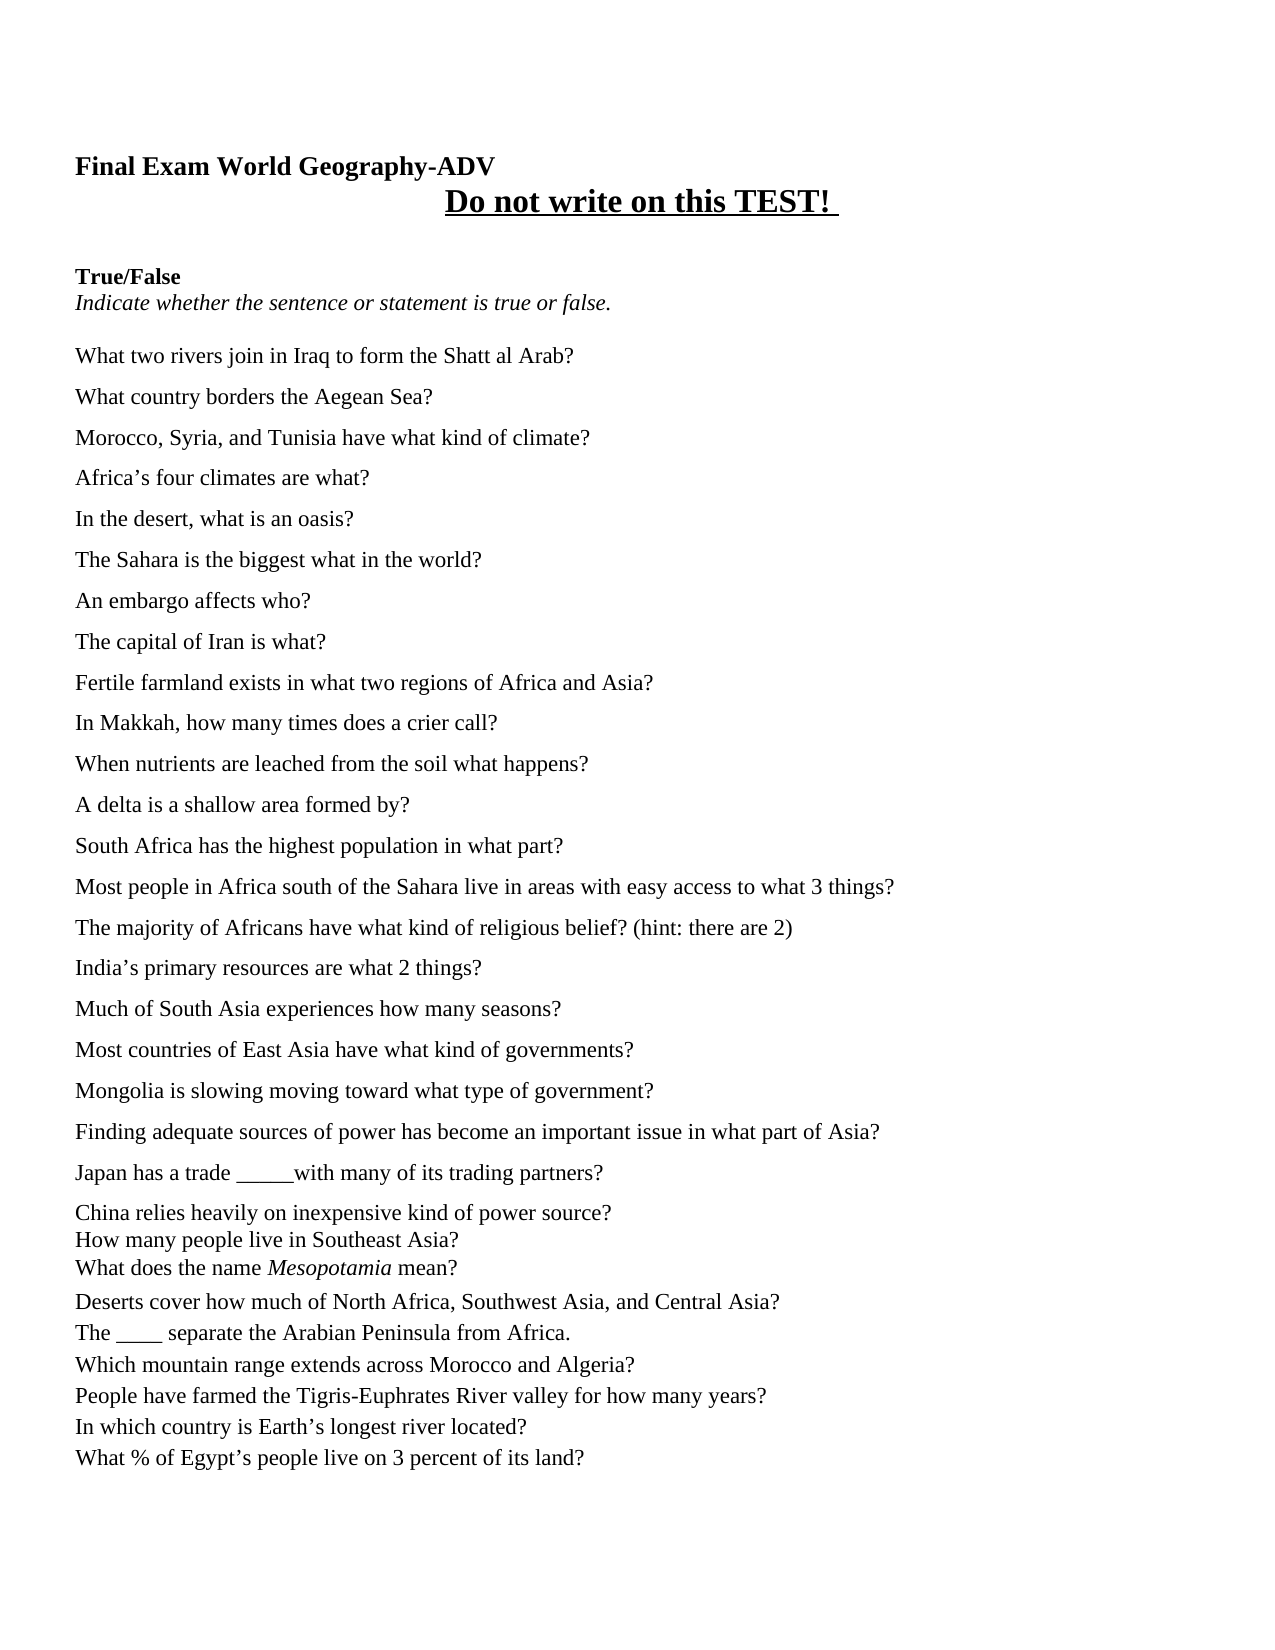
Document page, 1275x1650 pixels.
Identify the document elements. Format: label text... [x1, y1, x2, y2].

text What % of Egypt’s people live on 3 percent of its land? [75, 1444, 1200, 1471]
text The capital of Iran is what? [75, 628, 1200, 654]
text What does the name Mesopotamia mean? [75, 1254, 1200, 1281]
text Fertile farmland exists in what two regions of Africa and Asia? [75, 668, 1200, 695]
text Deserts cover how much of North Africa, Southwest Asia, and Central Asia? [75, 1288, 1200, 1314]
text Africa’s four climates are what? [75, 464, 1200, 491]
text How many people live in Southeast Asia? [75, 1226, 1200, 1252]
text In which country is Earth’s longest river located? [75, 1413, 1200, 1439]
text When nutrients are leached from the soil what happens? [75, 750, 1200, 777]
text In the desert, what is an oasis? [75, 505, 1200, 532]
text The ____ separate the Arabian Peninsula from Africa. [75, 1319, 1200, 1346]
text Finding adequate sources of power has become an important issue in what part of Asia? [75, 1118, 1200, 1144]
text Final Exam World Geography-ADV [75, 150, 1200, 181]
text Japan has a trade _____with many of its trading partners? [75, 1158, 1200, 1185]
text In Makkah, how many times does a crier call? [75, 709, 1200, 736]
text Most people in Africa south of the Sahara live in areas with easy access to what 3 things? [75, 873, 1200, 899]
text Which mountain range extends across Morocco and Algeria? [75, 1351, 1200, 1377]
text What two rivers join in Iraq to form the Shatt al Arab? [75, 342, 1200, 368]
text Most countries of East Asia have what kind of governments? [75, 1036, 1200, 1062]
text An embargo affects who? [75, 587, 1200, 613]
text India’s primary resources are what 2 things? [75, 954, 1200, 981]
text China relies heavily on inexpensive kind of power source? [75, 1199, 1200, 1226]
text A delta is a shallow area formed by? [75, 791, 1200, 817]
text True/False [75, 263, 1200, 289]
text Indicate whether the sentence or statement is true or false. [75, 289, 1200, 315]
text Much of South Asia experiences how many seasons? [75, 995, 1200, 1022]
text South Africa has the highest population in what part? [75, 832, 1200, 858]
text People have farmed the Tigris-Euphrates River valley for how many years? [75, 1382, 1200, 1408]
text Mongolia is slowing moving toward what type of government? [75, 1077, 1200, 1103]
text Do not write on this TEST! [75, 181, 1200, 219]
text What country borders the Aegean Sea? [75, 383, 1200, 409]
text Morocco, Syria, and Tunisia have what kind of climate? [75, 423, 1200, 450]
text The majority of Africans have what kind of religious belief? (hint: there are 2) [75, 913, 1200, 940]
text The Sahara is the biggest what in the world? [75, 546, 1200, 572]
